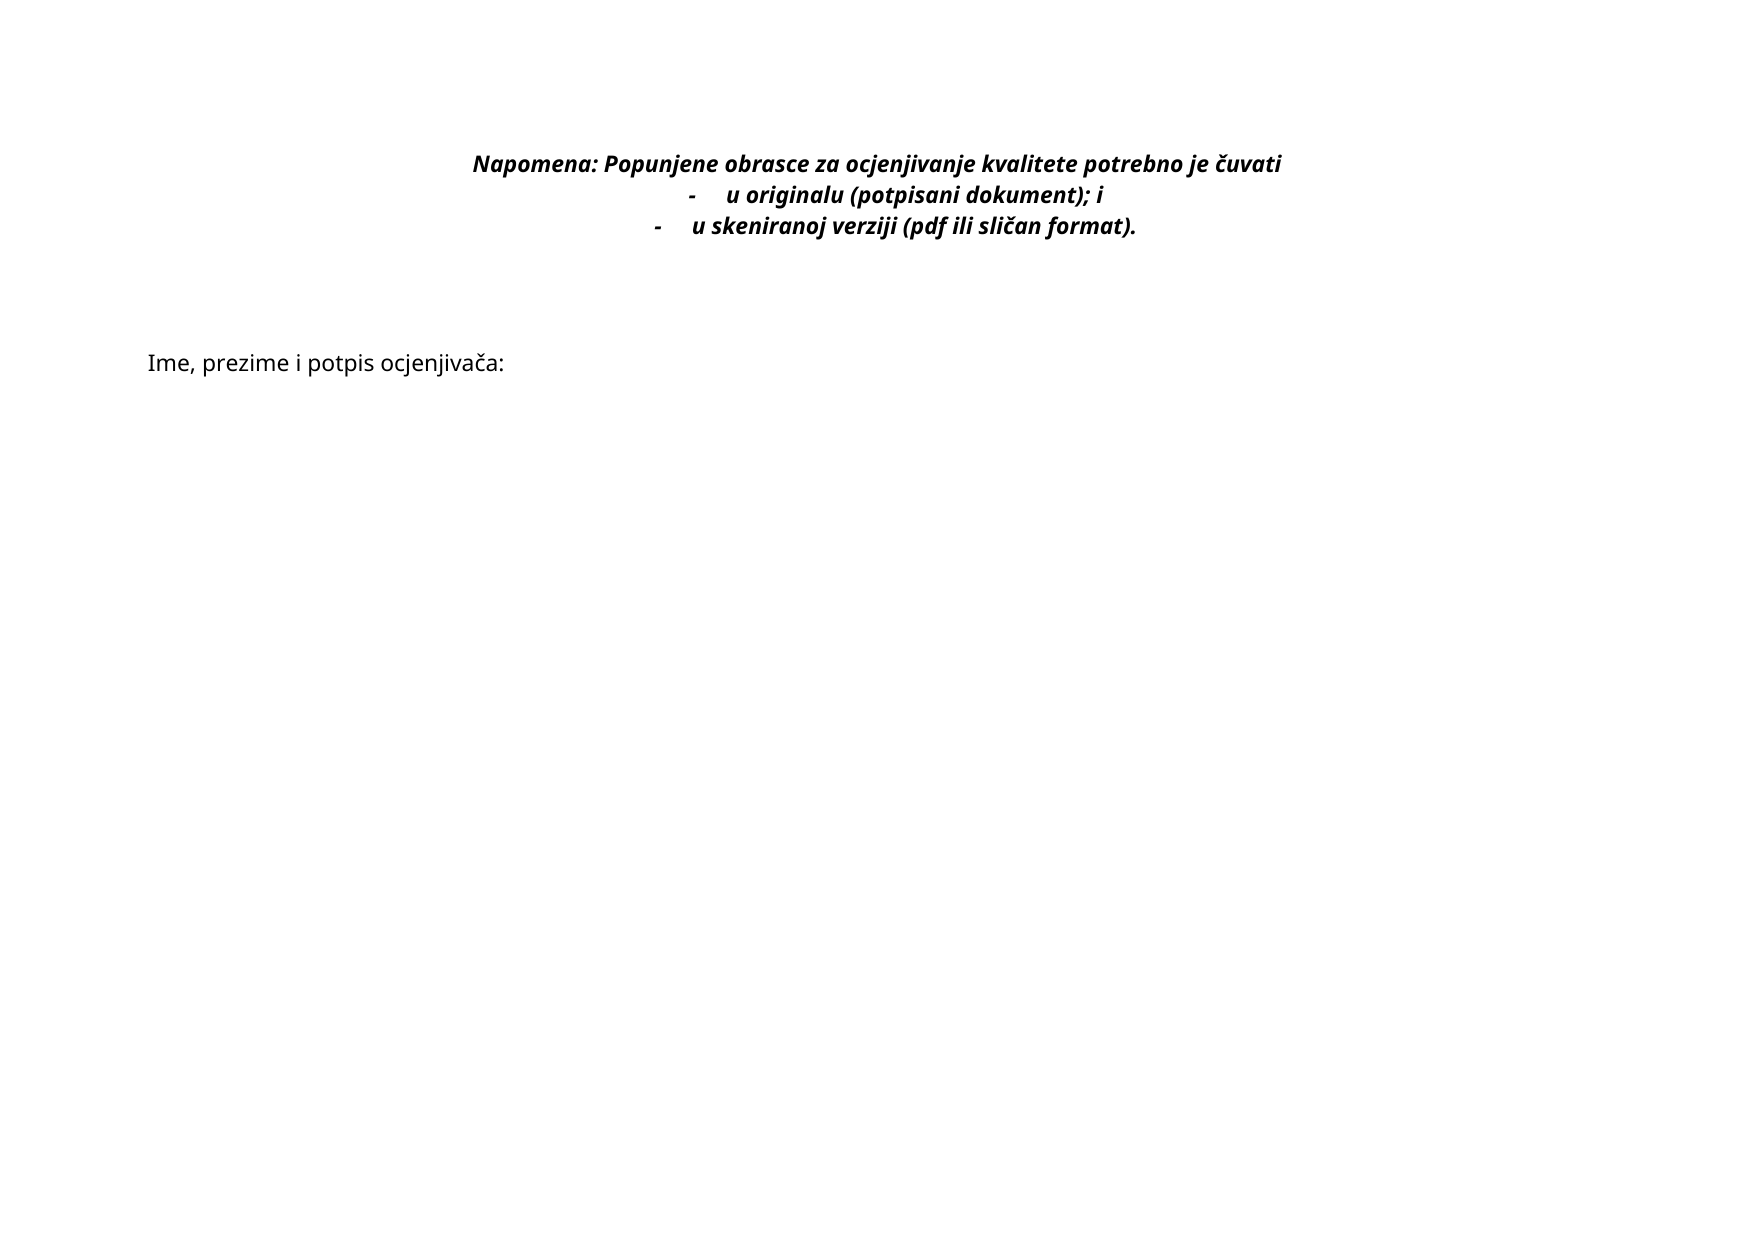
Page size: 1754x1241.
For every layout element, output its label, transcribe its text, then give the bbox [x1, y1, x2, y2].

list u originalu (potpisani dokument); i [185, 179, 1606, 210]
list u skeniranoj verziji (pdf ili sličan format). [185, 210, 1606, 241]
text Napomena: Popunjene obrasce za ocjenjivanje kvalitete potrebno je čuvati [148, 148, 1606, 179]
text Ime, prezime i potpis ocjenjivača: [148, 347, 1606, 379]
